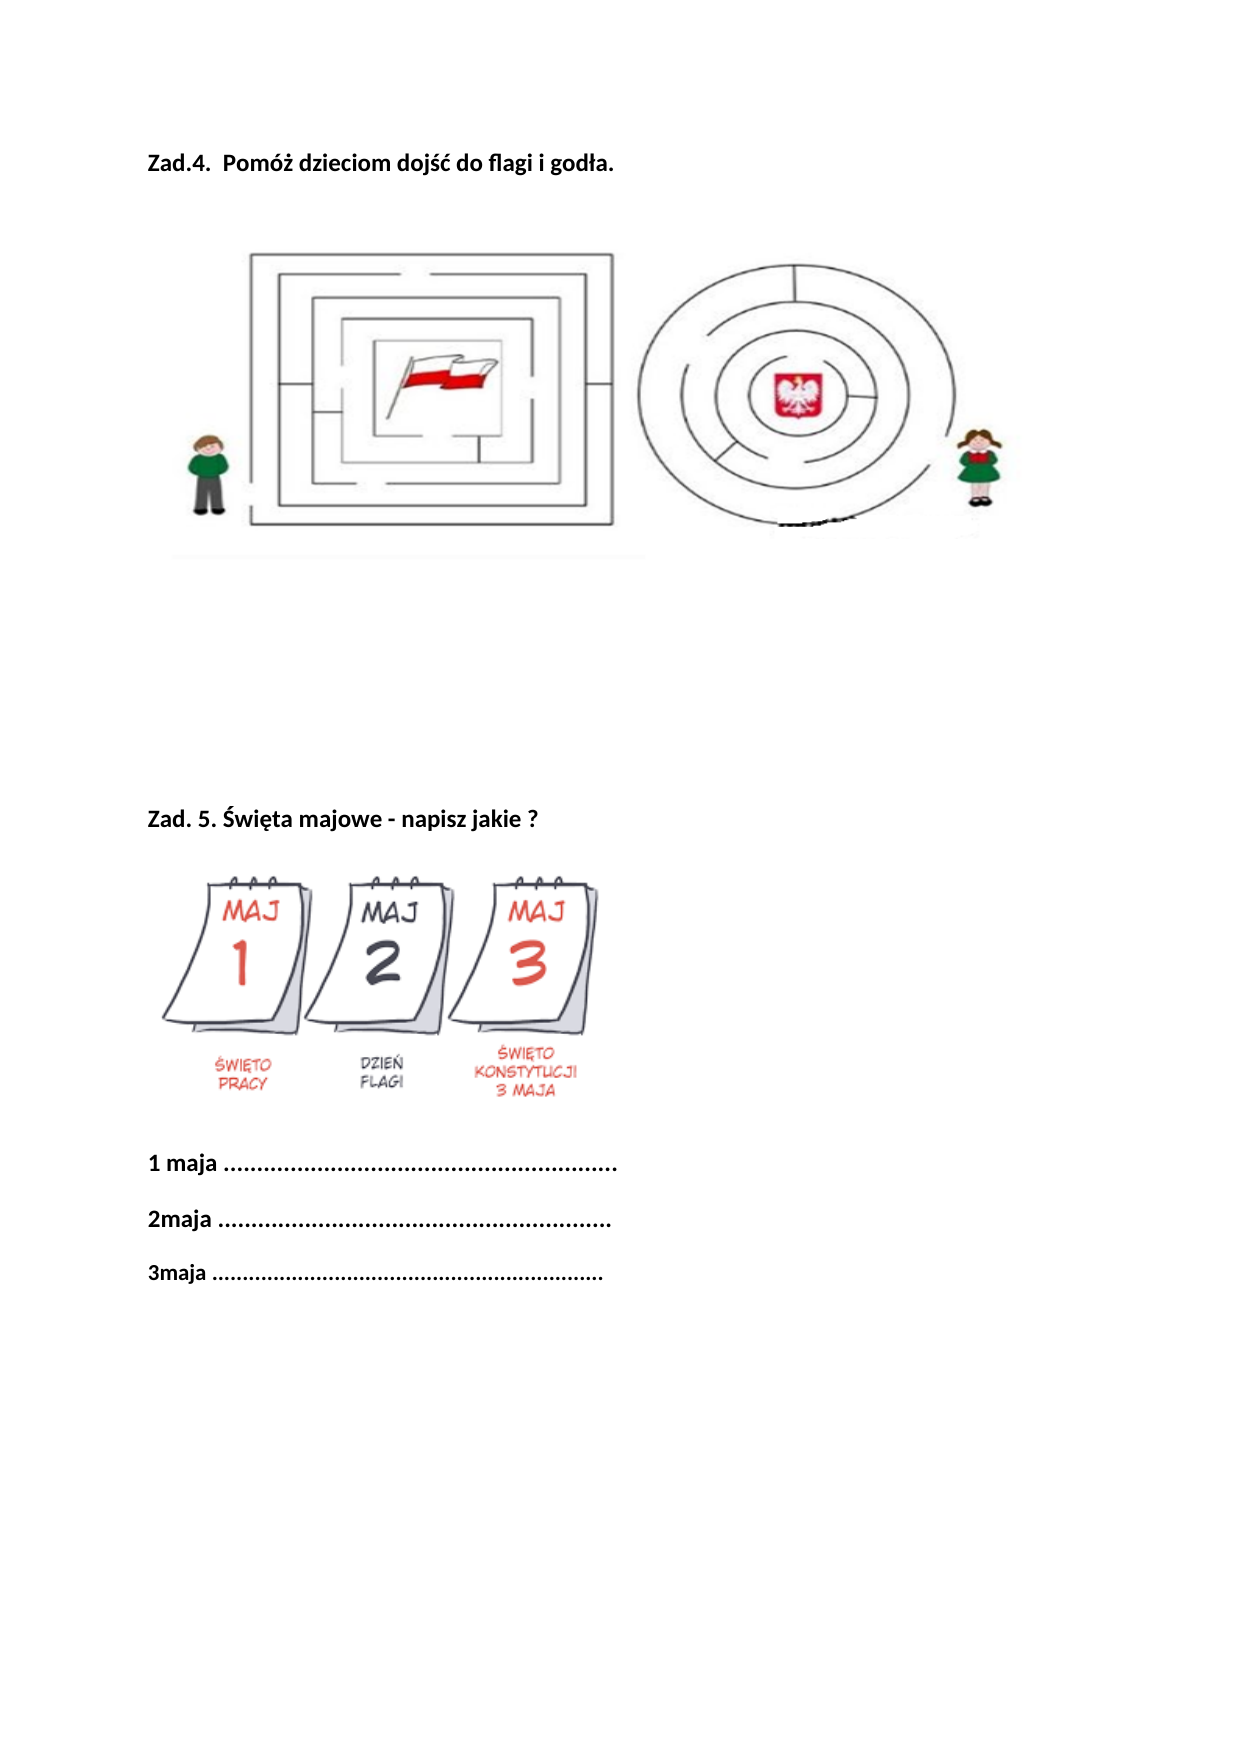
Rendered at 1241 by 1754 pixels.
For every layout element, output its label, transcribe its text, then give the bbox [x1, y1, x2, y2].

picture [147, 235, 1093, 779]
text 1 maja ........................................................... [148, 1147, 1093, 1177]
text Zad. 5. Święta majowe - napisz jakie ? [148, 803, 1093, 834]
picture [153, 859, 622, 1122]
text 2maja ........................................................... [148, 1203, 1093, 1233]
text Zad.4. Pomóż dzieciom dojść do flagi i godła. [148, 148, 1093, 178]
text 3maja ................................................................ [148, 1258, 1093, 1287]
